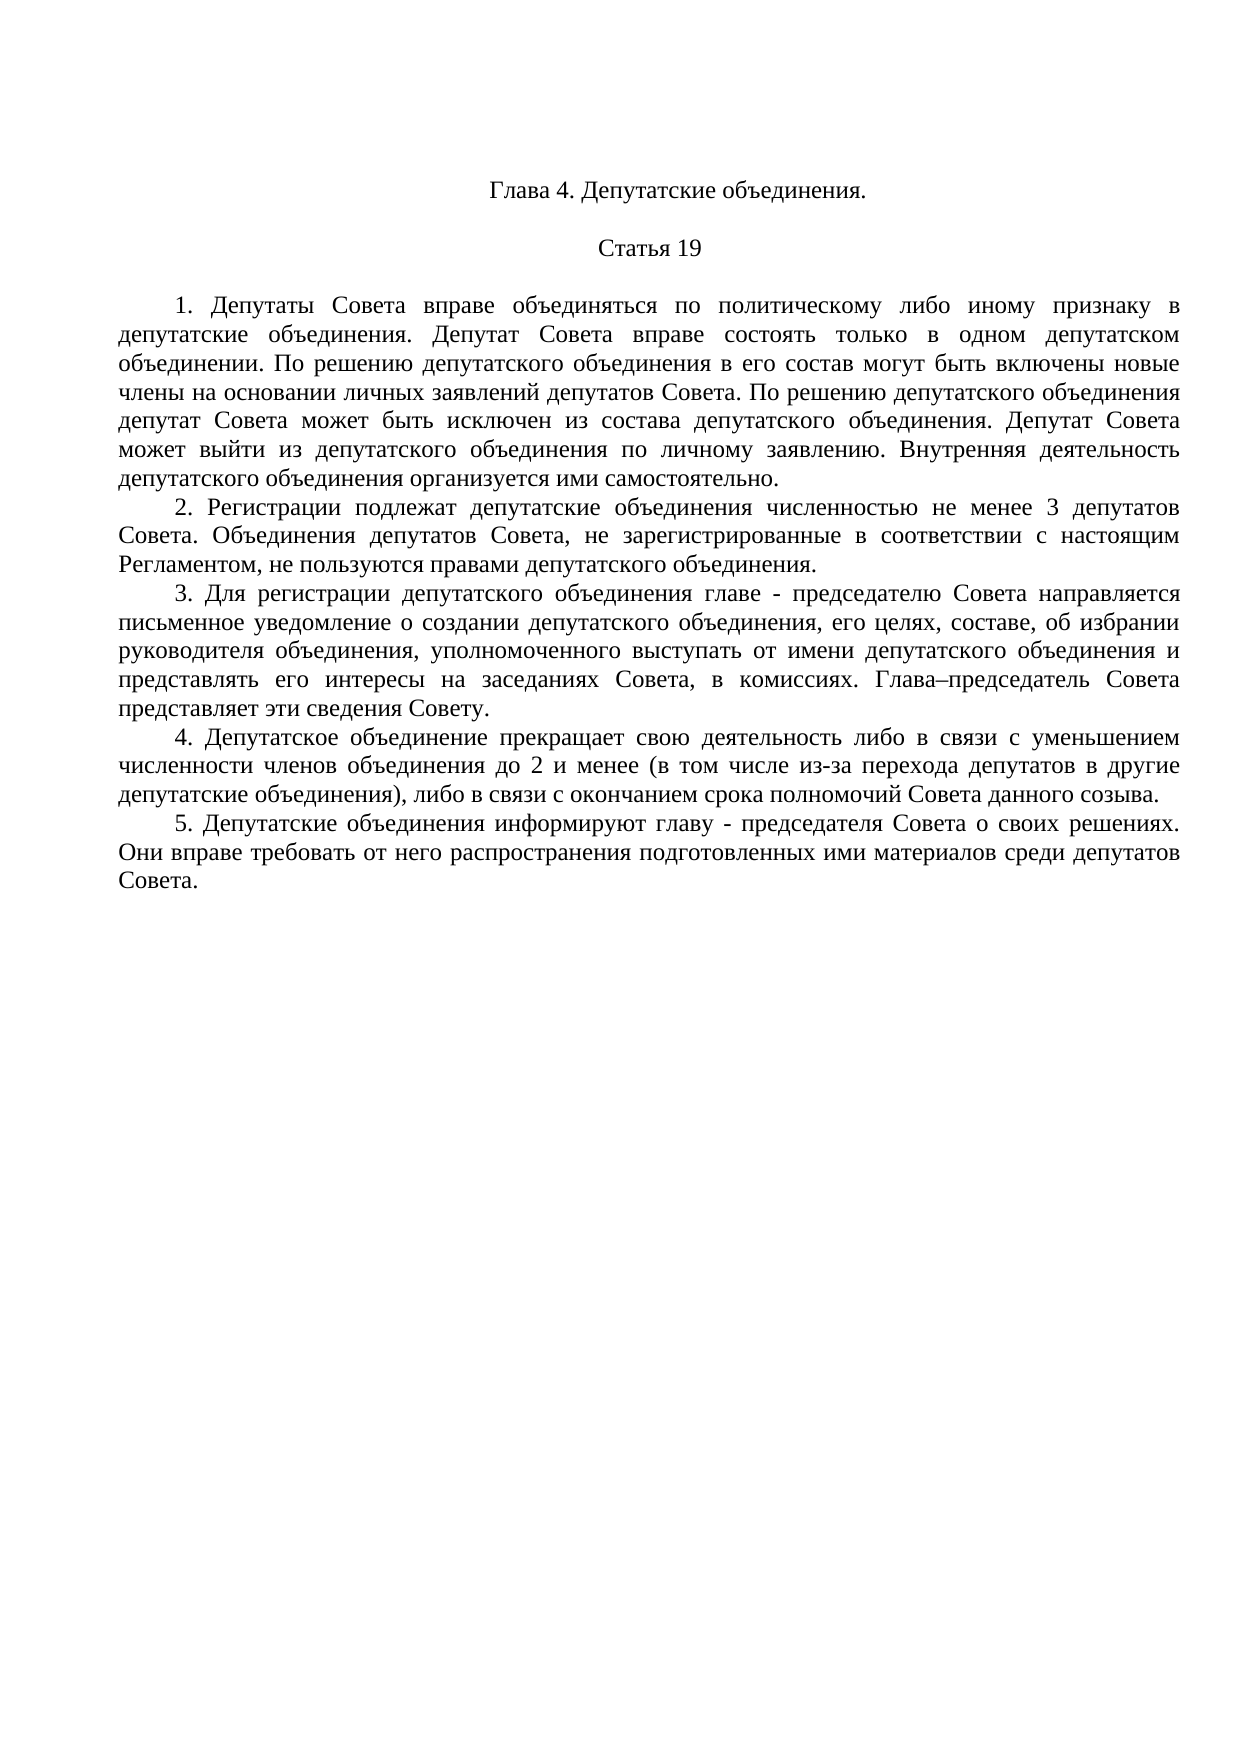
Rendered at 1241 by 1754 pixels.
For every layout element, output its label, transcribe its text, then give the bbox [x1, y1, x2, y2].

text Статья 19 [118, 233, 1181, 262]
text 1. Депутаты Совета вправе объединяться по политическому либо иному признаку в депутатские объединения. Депутат Совета вправе состоять только в одном депутатском объединении. По решению депутатского объединения в его состав могут быть включены новые члены на основании личных заявлений депутатов Совета. По решению депутатского объединения депутат Совета может быть исключен из состава депутатского объединения. Депутат Совета может выйти из депутатского объединения по личному заявлению. Внутренняя деятельность депутатского объединения организуется ими самостоятельно. [118, 291, 1181, 492]
text Глава 4. Депутатские объединения. [118, 176, 1181, 204]
text 5. Депутатские объединения информируют главу - председателя Совета о своих решениях. Они вправе требовать от него распространения подготовленных ими материалов среди депутатов Совета. [118, 808, 1181, 894]
text 3. Для регистрации депутатского объединения главе - председателю Совета направляется письменное уведомление о создании депутатского объединения, его целях, составе, об избрании руководителя объединения, уполномоченного выступать от имени депутатского объединения и представлять его интересы на заседаниях Совета, в комиссиях. Глава–председатель Совета представляет эти сведения Совету. [118, 578, 1181, 722]
text 4. Депутатское объединение прекращает свою деятельность либо в связи с уменьшением численности членов объединения до 2 и менее (в том числе из-за перехода депутатов в другие депутатские объединения), либо в связи с окончанием срока полномочий Совета данного созыва. [118, 722, 1181, 808]
text 2. Регистрации подлежат депутатские объединения численностью не менее 3 депутатов Совета. Объединения депутатов Совета, не зарегистрированные в соответствии с настоящим Регламентом, не пользуются правами депутатского объединения. [118, 492, 1181, 578]
